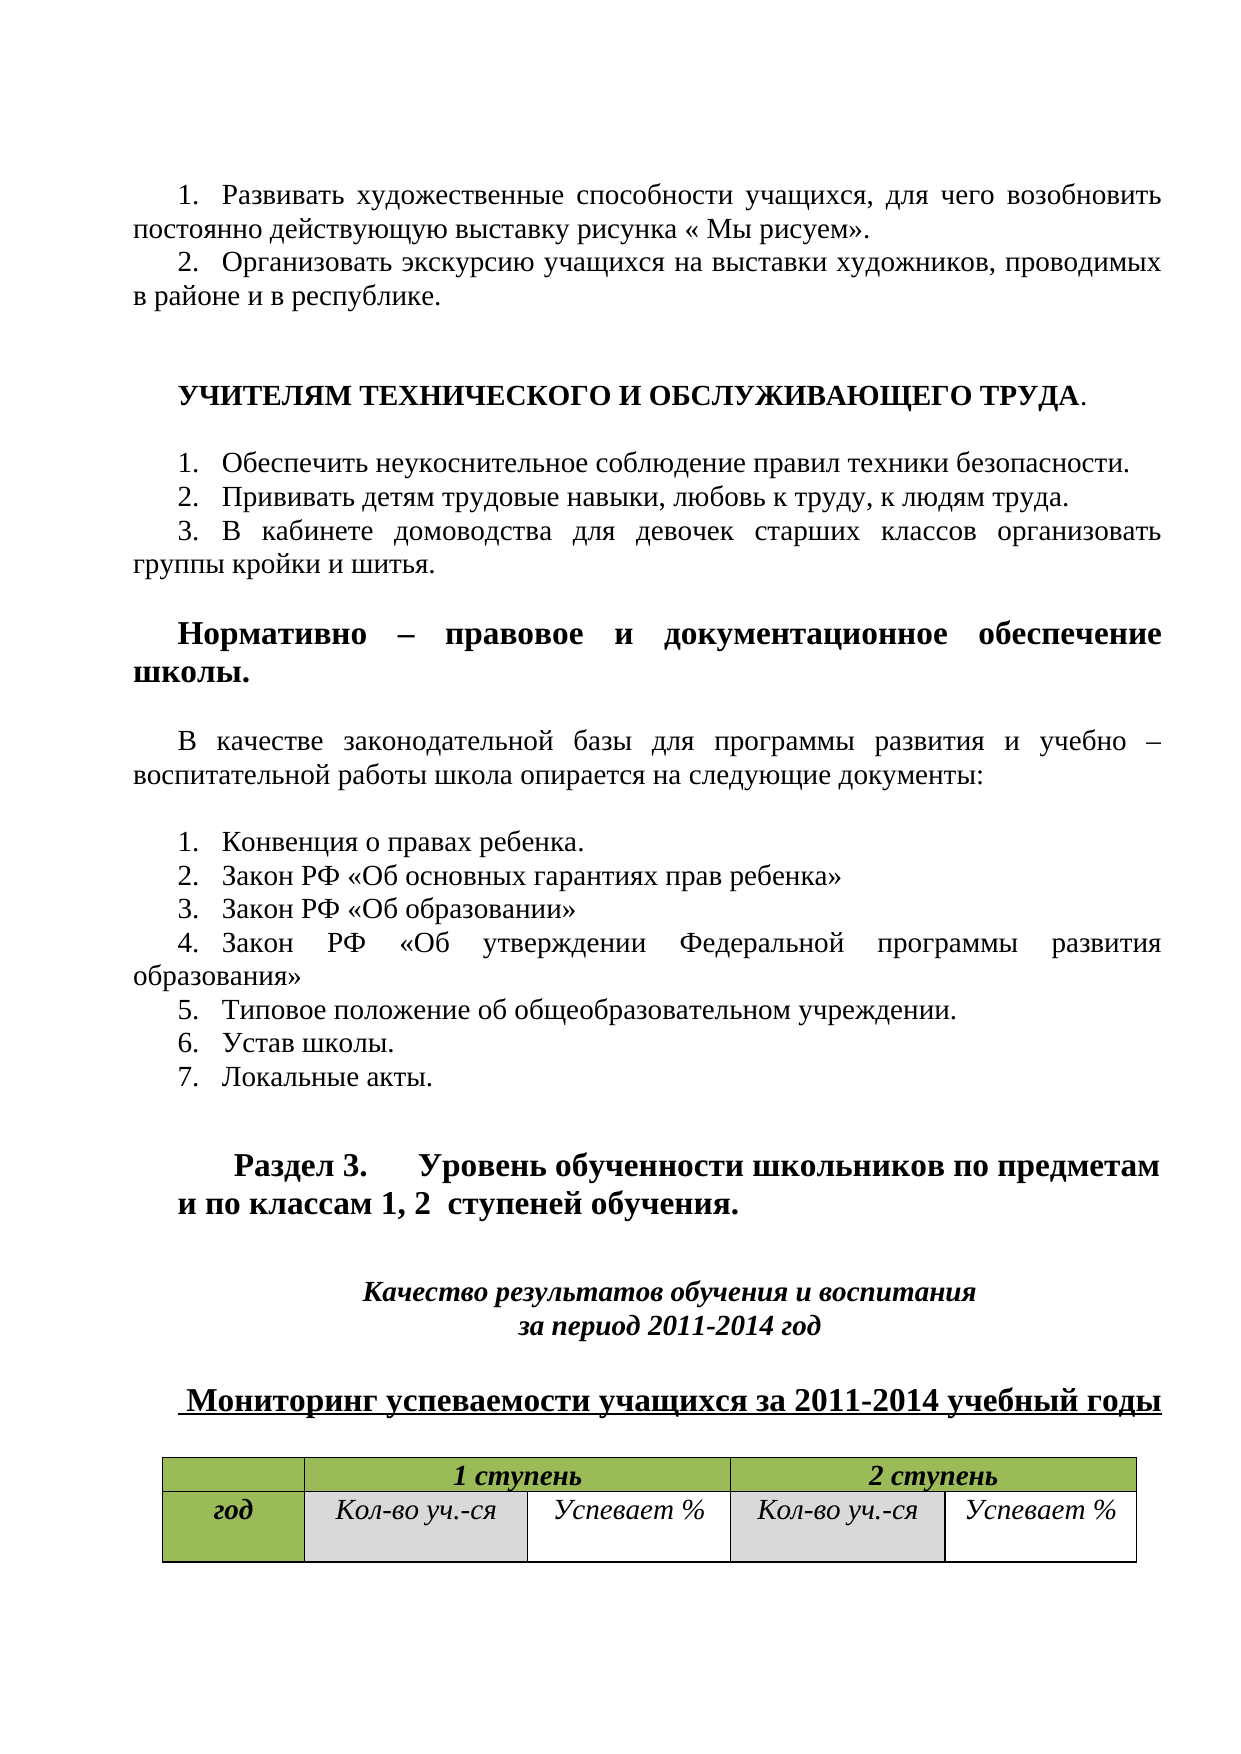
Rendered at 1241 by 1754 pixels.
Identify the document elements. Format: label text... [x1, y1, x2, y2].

text Раздел 3. Уровень обученности школьников по предметам и по классам 1, 2 ступеней обучения. [177, 1145, 1162, 1222]
text Качество результатов обучения и воспитания [177, 1274, 1162, 1308]
table_cell год [163, 1492, 304, 1561]
list Развивать художественные способности учащихся, для чего возобновить постоянно действующую выставку рисунка « Мы рисуем». [133, 177, 1162, 244]
table_header [163, 1458, 304, 1491]
list Конвенция о правах ребенка. [133, 824, 1162, 858]
list Закон РФ «Об образовании» [133, 891, 1162, 925]
list Закон РФ «Об утверждении Федеральной программы развития образования» [133, 925, 1162, 992]
table_cell Успевает % [528, 1492, 730, 1561]
table_cell Кол-во уч.-ся [731, 1492, 944, 1561]
list В кабинете домоводства для девочек старших классов организовать группы кройки и шитья. [133, 513, 1162, 580]
list Прививать детям трудовые навыки, любовь к труду, к людям труда. [133, 479, 1162, 513]
list Закон РФ «Об основных гарантиях прав ребенка» [133, 858, 1162, 891]
list Организовать экскурсию учащихся на выставки художников, проводимых в районе и в республике. [133, 244, 1162, 311]
text Мониторинг успеваемости учащихся за 2011-2014 учебный годы [177, 1380, 1162, 1413]
table_cell Успевает % [946, 1492, 1136, 1561]
table_header 1 ступень [305, 1458, 730, 1491]
text УЧИТЕЛЯМ ТЕХНИЧЕСКОГО И ОБСЛУЖИВАЮЩЕГО ТРУДА. [133, 378, 1162, 412]
text Нормативно – правовое и документационное обеспечение школы. [133, 613, 1162, 690]
list Типовое положение об общеобразовательном учреждении. [133, 992, 1162, 1025]
list Локальные акты. [133, 1059, 1162, 1092]
text за период 2011-2014 год [177, 1308, 1162, 1342]
text В качестве законодательной базы для программы развития и учебно – воспитательной работы школа опирается на следующие документы: [133, 723, 1162, 791]
list Обеспечить неукоснительное соблюдение правил техники безопасности. [133, 446, 1162, 479]
table_header 2 ступень [731, 1458, 1136, 1491]
table_cell Кол-во уч.-ся [305, 1492, 527, 1561]
list Устав школы. [133, 1025, 1162, 1059]
